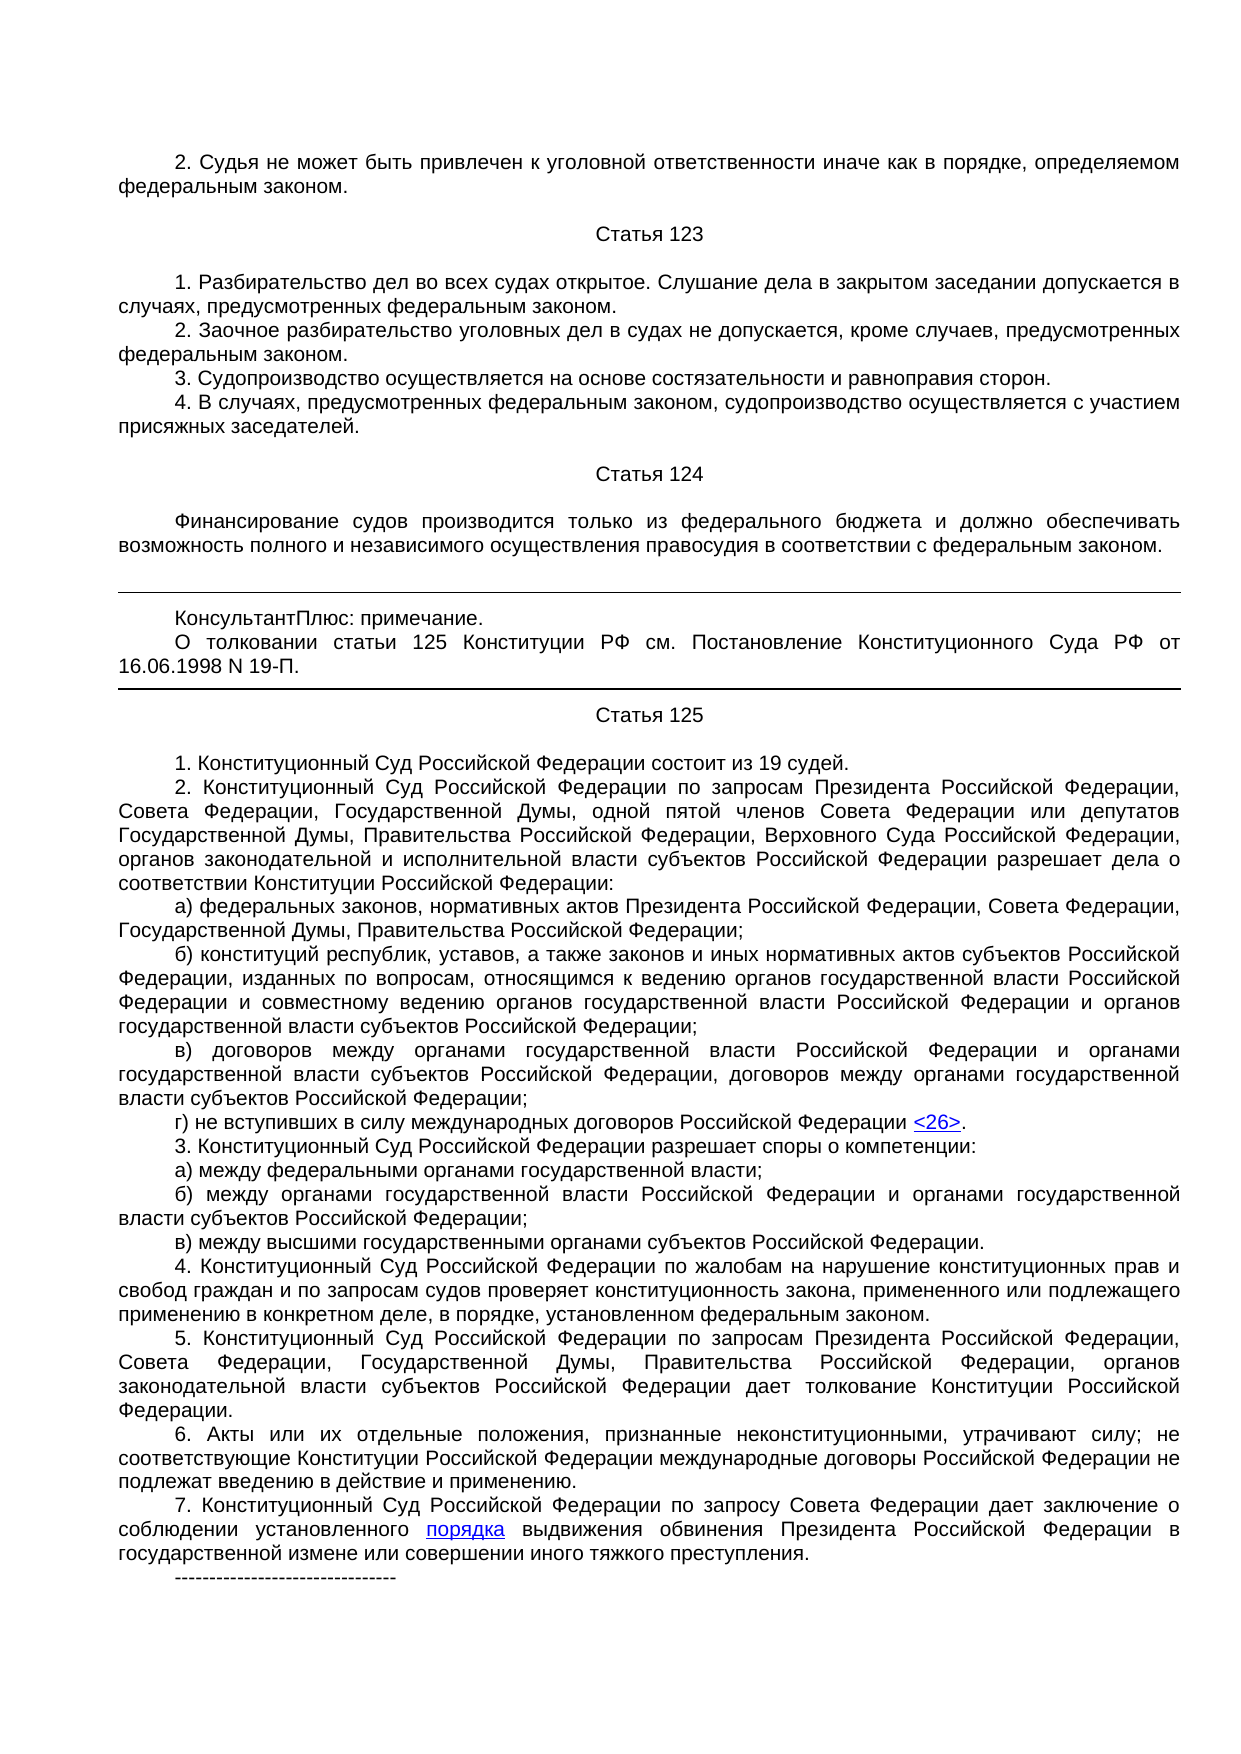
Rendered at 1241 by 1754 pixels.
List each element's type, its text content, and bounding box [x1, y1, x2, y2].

text 2. Конституционный Суд Российской Федерации по запросам Президента Российской Федерации, Совета Федерации, Государственной Думы, одной пятой членов Совета Федерации или депутатов Государственной Думы, Правительства Российской Федерации, Верховного Суда Российской Федерации, органов законодательной и исполнительной власти субъектов Российской Федерации разрешает дела о соответствии Конституции Российской Федерации: [118, 774, 1181, 894]
text 2. Заочное разбирательство уголовных дел в судах не допускается, кроме случаев, предусмотренных федеральным законом. [118, 318, 1181, 366]
text 2. Судья не может быть привлечен к уголовной ответственности иначе как в порядке, определяемом федеральным законом. [118, 150, 1181, 198]
text а) федеральных законов, нормативных актов Президента Российской Федерации, Совета Федерации, Государственной Думы, Правительства Российской Федерации; [118, 894, 1181, 942]
text г) не вступивших в силу международных договоров Российской Федерации <26>. [118, 1110, 1181, 1134]
text в) договоров между органами государственной власти Российской Федерации и органами государственной власти субъектов Российской Федерации, договоров между органами государственной власти субъектов Российской Федерации; [118, 1038, 1181, 1110]
text 3. Судопроизводство осуществляется на основе состязательности и равноправия сторон. [118, 366, 1181, 389]
text Статья 124 [118, 461, 1181, 485]
text -------------------------------- [118, 1565, 1181, 1589]
text 5. Конституционный Суд Российской Федерации по запросам Президента Российской Федерации, Совета Федерации, Государственной Думы, Правительства Российской Федерации, органов законодательной власти субъектов Российской Федерации дает толкование Конституции Российской Федерации. [118, 1326, 1181, 1421]
text 6. Акты или их отдельные положения, признанные неконституционными, утрачивают силу; не соответствующие Конституции Российской Федерации международные договоры Российской Федерации не подлежат введению в действие и применению. [118, 1421, 1181, 1493]
text Статья 123 [118, 222, 1181, 246]
text б) между органами государственной власти Российской Федерации и органами государственной власти субъектов Российской Федерации; [118, 1182, 1181, 1230]
text б) конституций республик, уставов, а также законов и иных нормативных актов субъектов Российской Федерации, изданных по вопросам, относящимся к ведению органов государственной власти Российской Федерации и совместному ведению органов государственной власти Российской Федерации и органов государственной власти субъектов Российской Федерации; [118, 942, 1181, 1038]
text 7. Конституционный Суд Российской Федерации по запросу Совета Федерации дает заключение о соблюдении установленного порядка выдвижения обвинения Президента Российской Федерации в государственной измене или совершении иного тяжкого преступления. [118, 1493, 1181, 1565]
text 1. Разбирательство дел во всех судах открытое. Слушание дела в закрытом заседании допускается в случаях, предусмотренных федеральным законом. [118, 270, 1181, 318]
text Финансирование судов производится только из федерального бюджета и должно обеспечивать возможность полного и независимого осуществления правосудия в соответствии с федеральным законом. [118, 509, 1181, 557]
text КонсультантПлюс: примечание. [118, 606, 1181, 630]
text в) между высшими государственными органами субъектов Российской Федерации. [118, 1230, 1181, 1254]
text 1. Конституционный Суд Российской Федерации состоит из 19 судей. [118, 751, 1181, 774]
text Статья 125 [118, 703, 1181, 727]
text а) между федеральными органами государственной власти; [118, 1158, 1181, 1182]
text 4. Конституционный Суд Российской Федерации по жалобам на нарушение конституционных прав и свобод граждан и по запросам судов проверяет конституционность закона, примененного или подлежащего применению в конкретном деле, в порядке, установленном федеральным законом. [118, 1254, 1181, 1326]
text 4. В случаях, предусмотренных федеральным законом, судопроизводство осуществляется с участием присяжных заседателей. [118, 389, 1181, 437]
text 3. Конституционный Суд Российской Федерации разрешает споры о компетенции: [118, 1134, 1181, 1158]
text О толковании статьи 125 Конституции РФ см. Постановление Конституционного Суда РФ от 16.06.1998 N 19-П. [118, 630, 1181, 678]
